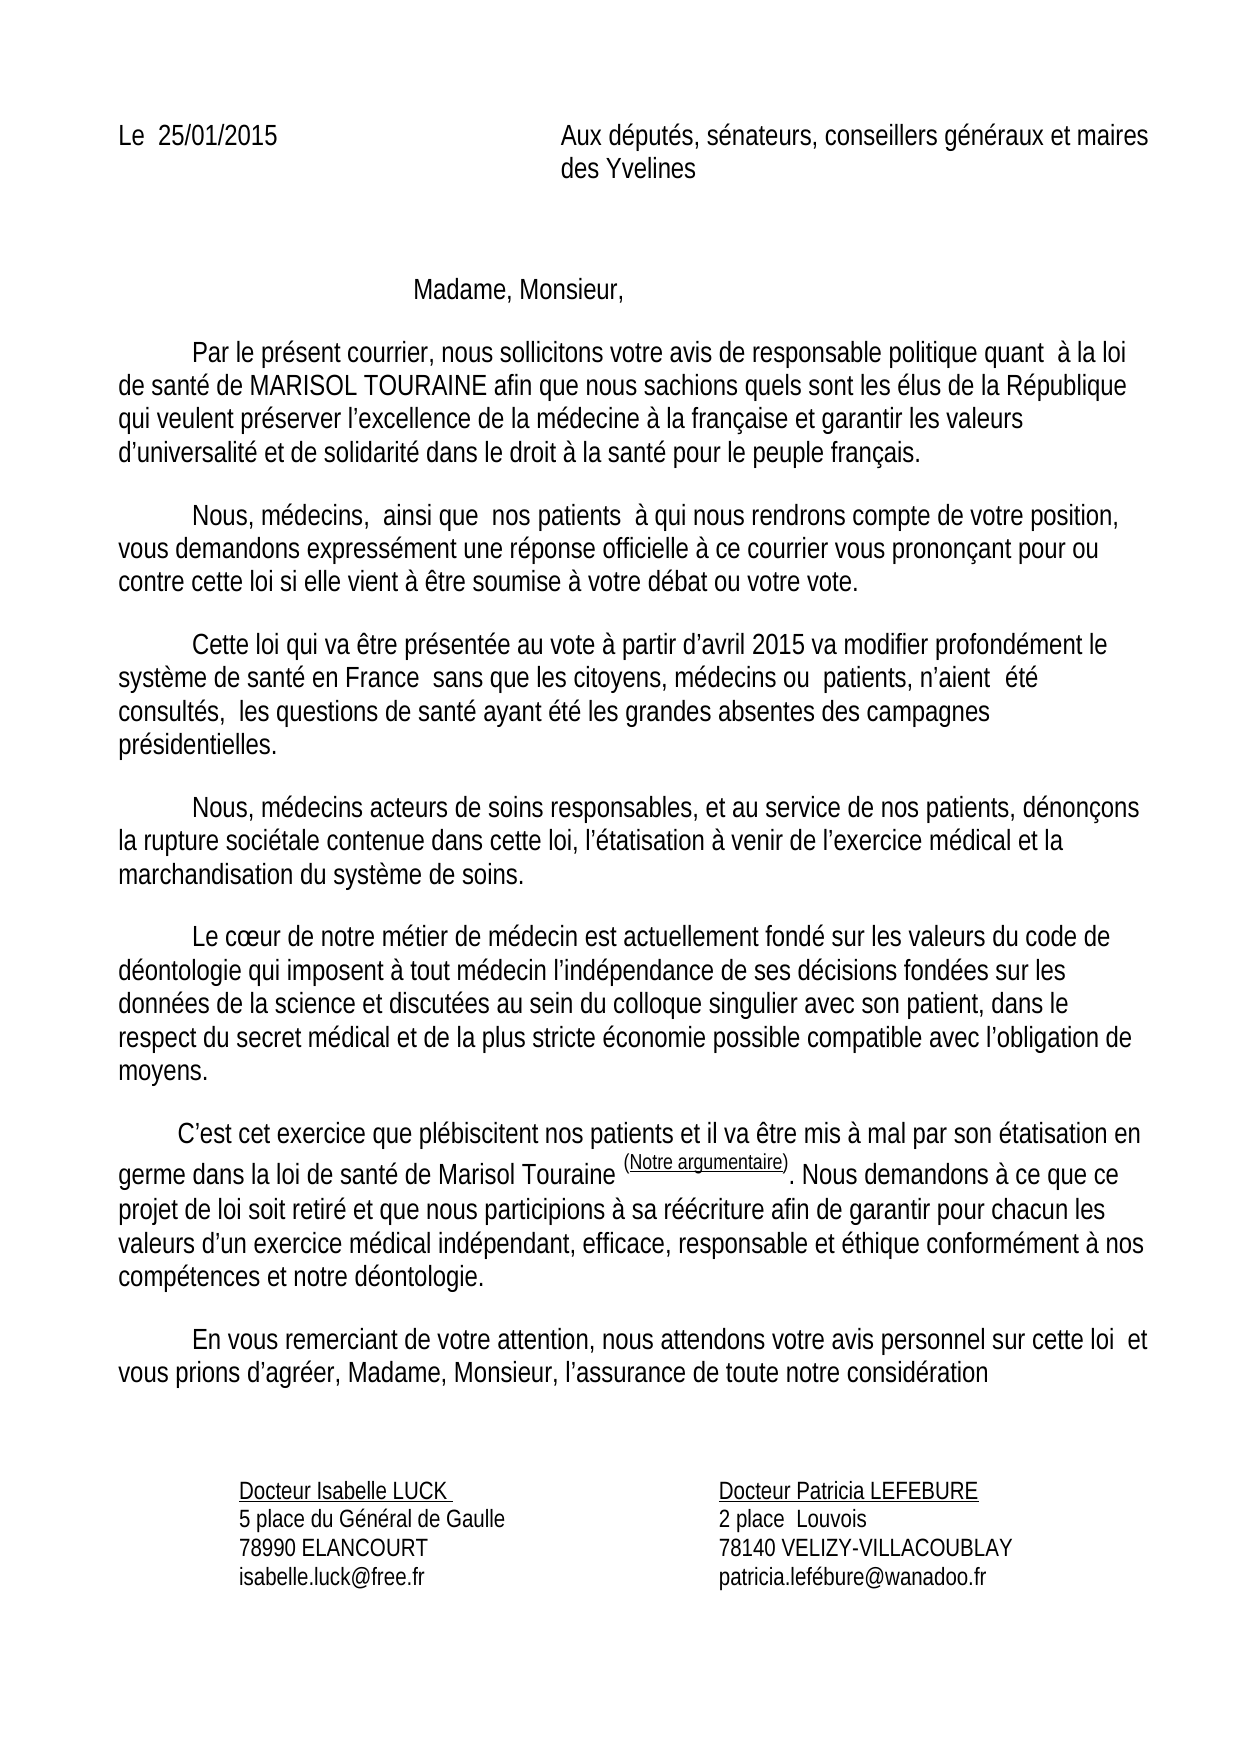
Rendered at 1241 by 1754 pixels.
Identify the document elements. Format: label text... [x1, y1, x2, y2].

text Par le présent courrier, nous sollicitons votre avis de responsable politique quant à la loi de santé de MARISOL TOURAINE afin que nous sachions quels sont les élus de la République qui veulent préserver l’excellence de la médecine à la française et garantir les valeurs d’universalité et de solidarité dans le droit à la santé pour le peuple français. [118, 335, 1152, 468]
text Cette loi qui va être présentée au vote à partir d’avril 2015 va modifier profondément le système de santé en France sans que les citoyens, médecins ou patients, n’aient été consultés, les questions de santé ayant été les grandes absentes des campagnes présidentielles. [118, 627, 1152, 761]
table_header Docteur Patricia LEFEBURE 2 place Louvois 78140 VELIZY-VILLACOUBLAY patricia.lefébure@wanadoo.fr [708, 1476, 1232, 1662]
text Le cœur de notre métier de médecin est actuellement fondé sur les valeurs du code de déontologie qui imposent à tout médecin l’indépendance de ses décisions fondées sur les données de la science et discutées au sein du colloque singulier avec son patient, dans le respect du secret médical et de la plus stricte économie possible compatible avec l’obligation de moyens. [118, 919, 1152, 1087]
table_header Docteur Isabelle LUCK 5 place du Général de Gaulle 78990 ELANCOURT isabelle.luck@free.fr [183, 1476, 707, 1662]
text En vous remerciant de votre attention, nous attendons votre avis personnel sur cette loi et vous prions d’agréer, Madame, Monsieur, l’assurance de toute notre considération [118, 1322, 1152, 1389]
text C’est cet exercice que plébiscitent nos patients et il va être mis à mal par son étatisation en germe dans la loi de santé de Marisol Touraine (Notre argumentaire). Nous demandons à ce que ce projet de loi soit retiré et que nous participions à sa réécriture afin de garantir pour chacun les valeurs d’un exercice médical indépendant, efficace, responsable et éthique conformément à nos compétences et notre déontologie. [118, 1116, 1152, 1293]
text Madame, Monsieur, [118, 272, 1152, 306]
text Nous, médecins, ainsi que nos patients à qui nous rendrons compte de votre position, vous demandons expressément une réponse officielle à ce courrier vous prononçant pour ou contre cette loi si elle vient à être soumise à votre débat ou votre vote. [118, 498, 1152, 598]
text Nous, médecins acteurs de soins responsables, et au service de nos patients, dénonçons la rupture sociétale contenue dans cette loi, l’étatisation à venir de l’exercice médical et la marchandisation du système de soins. [118, 790, 1152, 890]
text Le 25/01/2015 Aux députés, sénateurs, conseillers généraux et maires des Yvelines [118, 118, 1152, 185]
